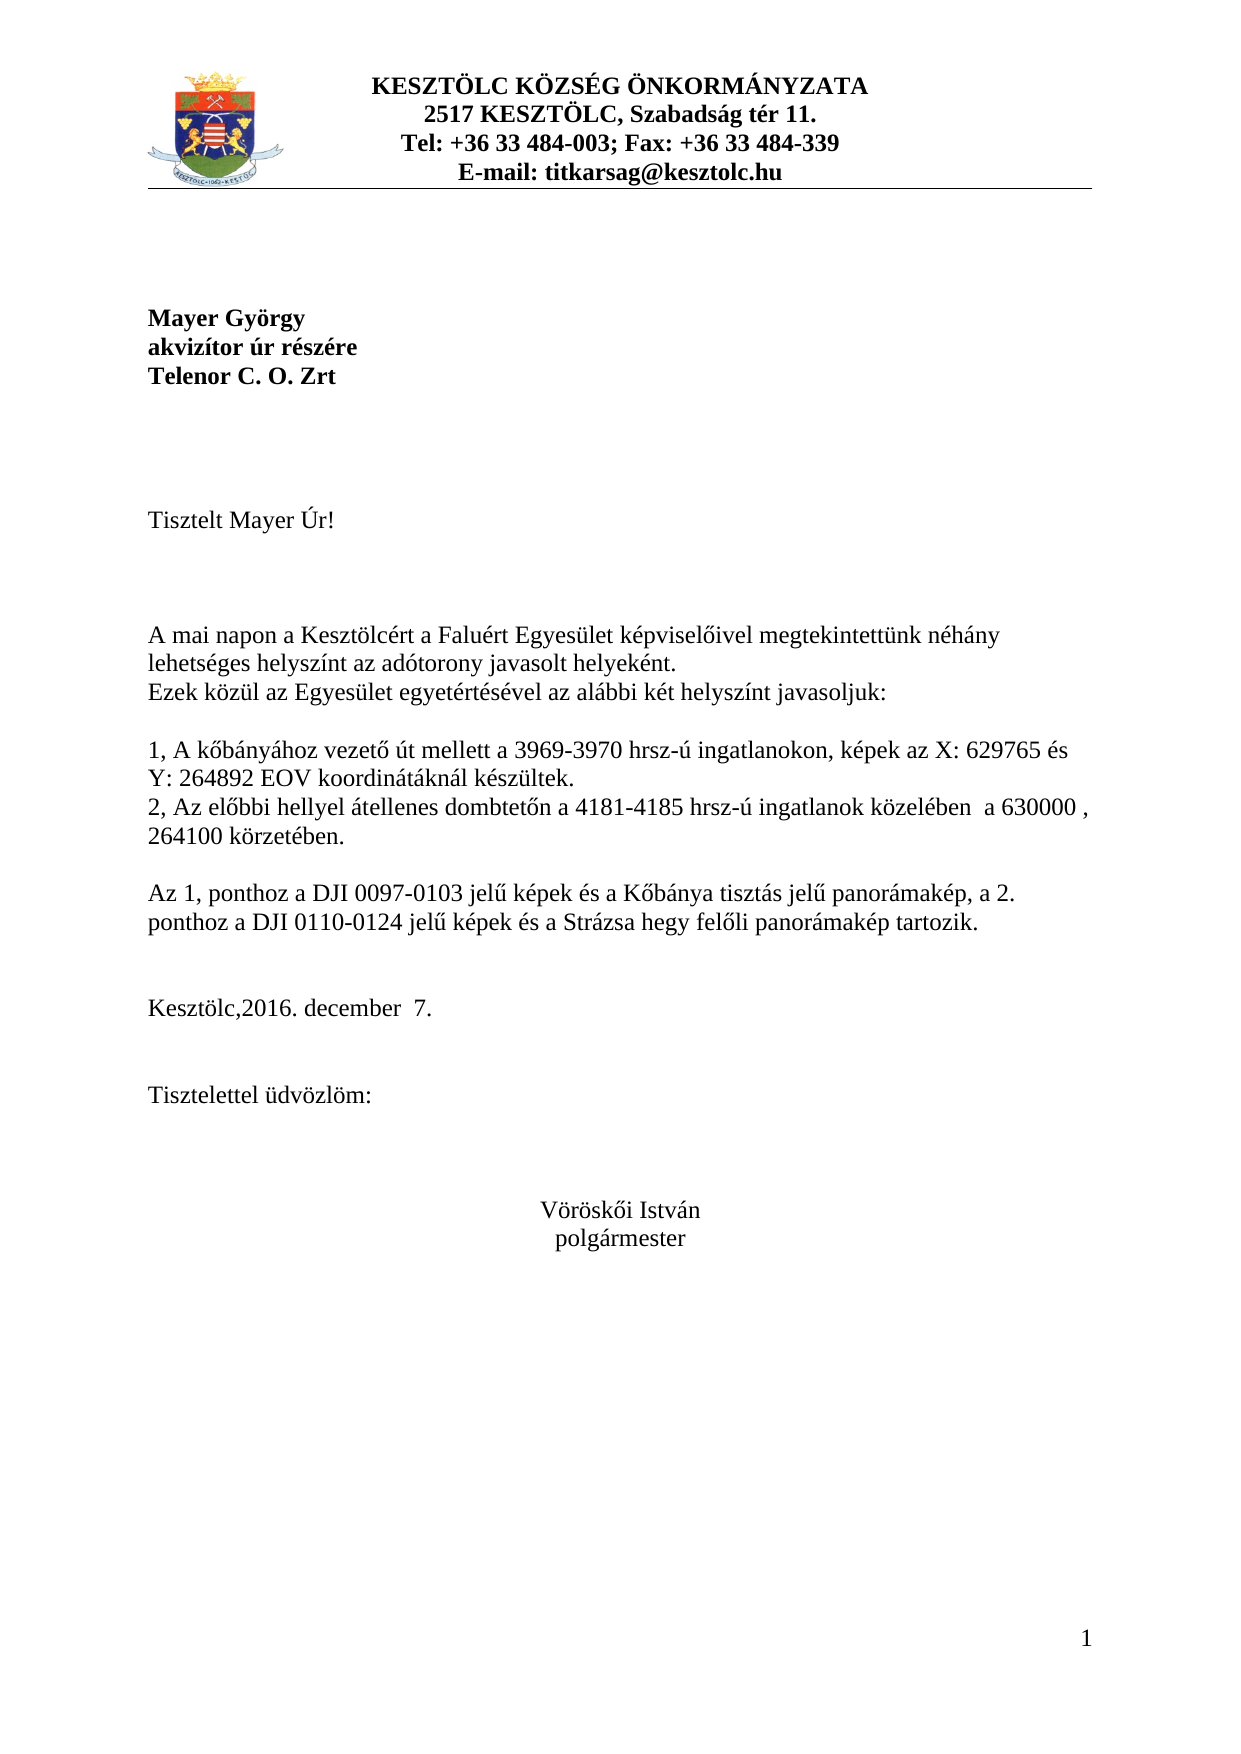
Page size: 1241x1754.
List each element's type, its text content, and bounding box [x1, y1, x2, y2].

text Vöröskői István [148, 1195, 1092, 1223]
text E-mail: titkarsag@kesztolc.hu [148, 157, 1092, 188]
text Tel: +36 33 484-003; Fax: +36 33 484-339 [148, 128, 1092, 157]
text Mayer György [148, 303, 1092, 332]
text 1, A kőbányához vezető út mellett a 3969-3970 hrsz-ú ingatlanokon, képek az X: 629765 és Y: 264892 EOV koordinátáknál készültek. [148, 735, 1092, 792]
picture [147, 70, 284, 187]
text Ezek közül az Egyesület egyetértésével az alábbi két helyszínt javasoljuk: [148, 677, 1092, 706]
text akvizítor úr részére [148, 332, 1092, 361]
text polgármester [148, 1223, 1092, 1252]
text Kesztölc,2016. december 7. [148, 993, 1092, 1022]
text Tisztelt Mayer Úr! [148, 505, 1092, 533]
text A mai napon a Kesztölcért a Faluért Egyesület képviselőivel megtekintettünk néhány lehetséges helyszínt az adótorony javasolt helyeként. [148, 620, 1092, 677]
text KESZTÖLC KÖZSÉG ÖNKORMÁNYZATA [148, 71, 1092, 99]
text Tisztelettel üdvözlöm: [148, 1080, 1092, 1108]
text 2517 KESZTÖLC, Szabadság tér 11. [148, 99, 1092, 128]
text Telenor C. O. Zrt [148, 361, 1092, 390]
text Az 1, ponthoz a DJI 0097-0103 jelű képek és a Kőbánya tisztás jelű panorámakép, a 2. ponthoz a DJI 0110-0124 jelű képek és a Strázsa hegy felőli panorámakép tartozik. [148, 878, 1092, 936]
text 2, Az előbbi hellyel átellenes dombtetőn a 4181-4185 hrsz-ú ingatlanok közelében a 630000 , 264100 körzetében. [148, 792, 1092, 850]
